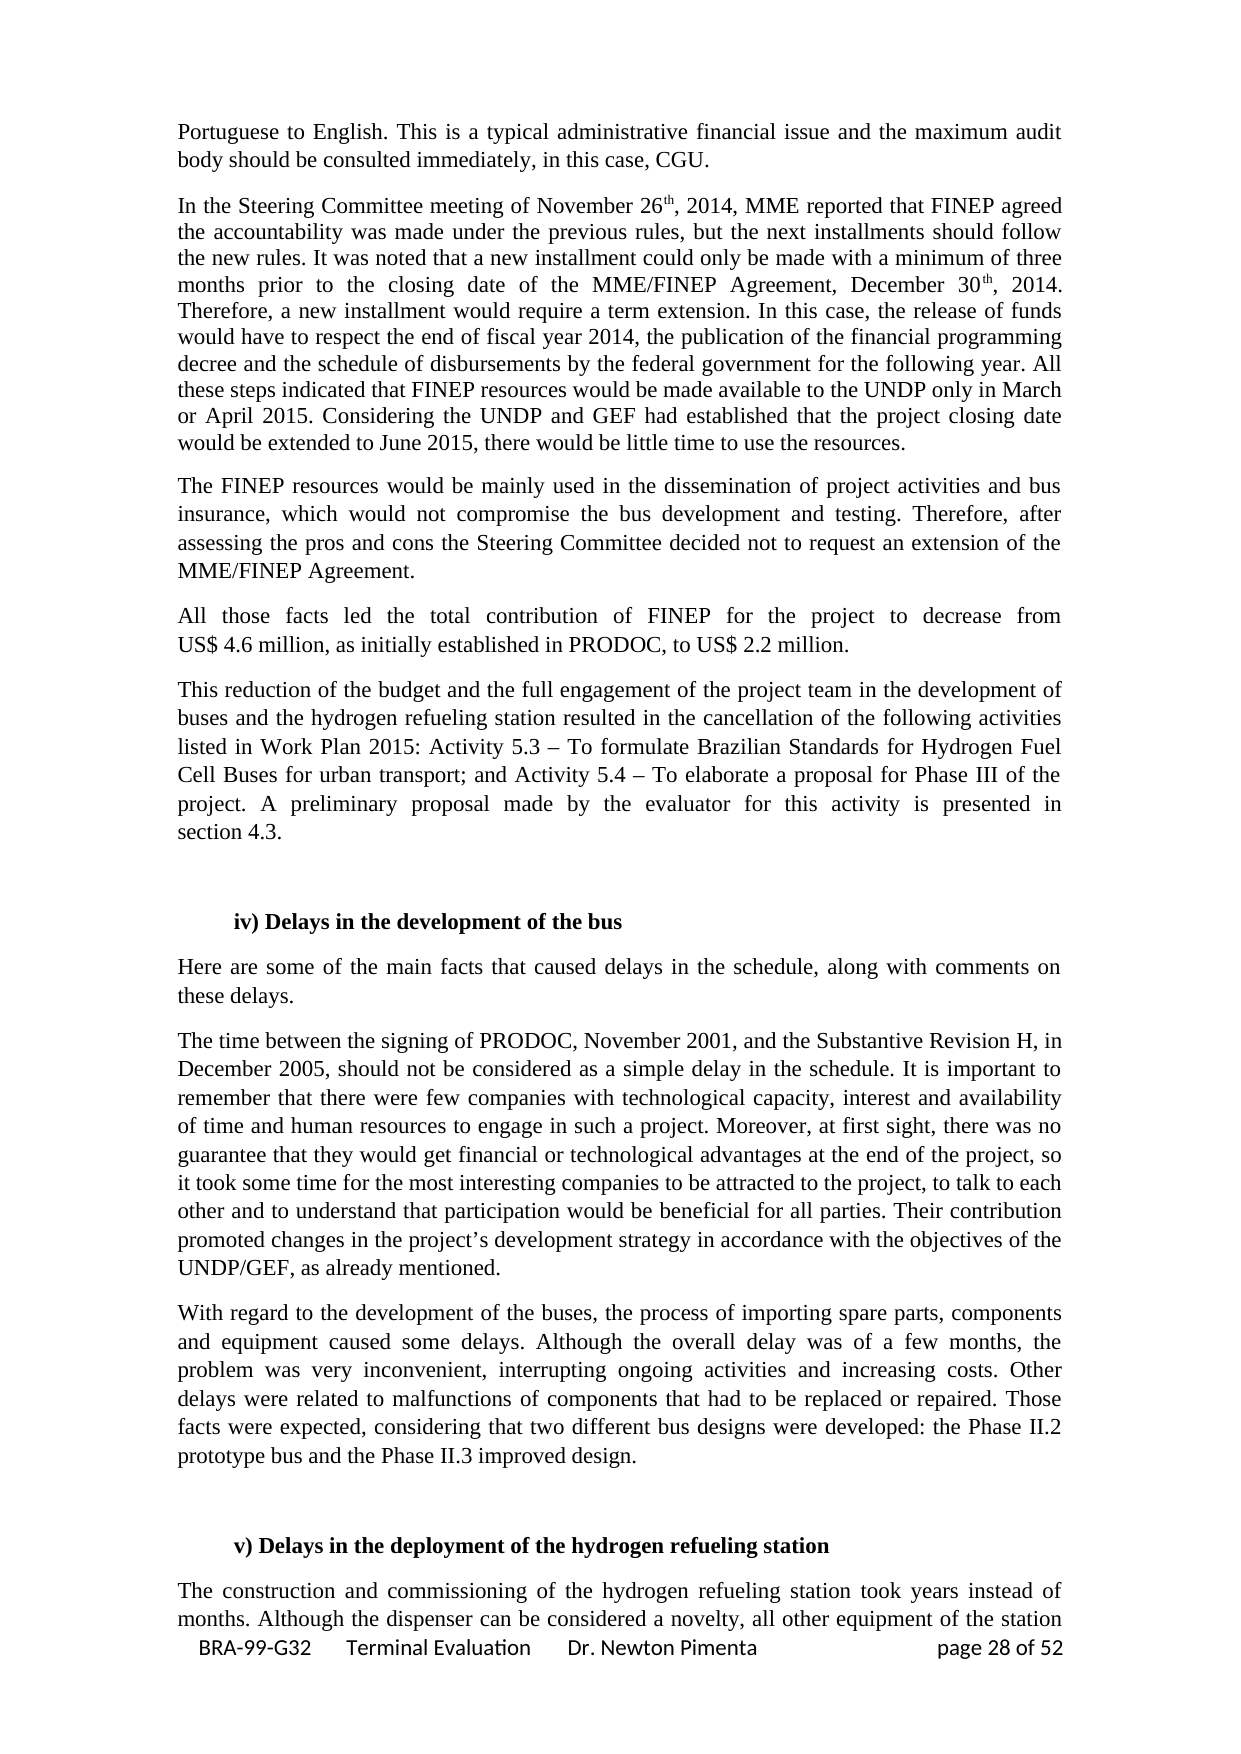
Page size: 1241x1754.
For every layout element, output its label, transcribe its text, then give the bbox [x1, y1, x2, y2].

text All those facts led the total contribution of FINEP for the project to decrease from US$ 4.6 million, as initially established in PRODOC, to US$ 2.2 million. [177, 602, 1063, 657]
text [177, 118, 1063, 173]
text v) Delays in the deployment of the hydrogen refueling station [233, 1532, 1063, 1558]
text The time between the signing of PRODOC, November 2001, and the Substantive Revision H, in December 2005, should not be considered as a simple delay in the schedule. It is important to remember that there were few companies with technological capacity, interest and availability of time and human resources to engage in such a project. Moreover, at first sight, there was no guarantee that they would get financial or technological advantages at the end of the project, so it took some time for the most interesting companies to be attracted to the project, to talk to each other and to understand that participation would be beneficial for all parties. Their contribution promoted changes in the project’s development strategy in accordance with the objectives of the UNDP/GEF, as already mentioned. [177, 1027, 1063, 1281]
text This reduction of the budget and the full engagement of the project team in the development of buses and the hydrogen refueling station resulted in the cancellation of the following activities listed in Work Plan 2015: Activity 5.3 – To formulate Brazilian Standards for Hydrogen Fuel Cell Buses for urban transport; and Activity 5.4 – To elaborate a proposal for Phase III of the project. A preliminary proposal made by the evaluator for this activity is presented in section 4.3. [177, 676, 1063, 844]
text iv) Delays in the development of the bus [233, 908, 1063, 934]
text In the Steering Committee meeting of November 26th, 2014, MME reported that FINEP agreed the accountability was made under the previous rules, but the next installments should follow the new rules. It was noted that a new installment could only be made with a minimum of three months prior to the closing date of the MME/FINEP Agreement, December 30th, 2014. Therefore, a new installment would require a term extension. In this case, the release of funds would have to respect the end of fiscal year 2014, the publication of the financial programming decree and the schedule of disbursements by the federal government for the following year. All these steps indicated that FINEP resources would be made available to the UNDP only in March or April 2015. Considering the UNDP and GEF had established that the project closing date would be extended to June 2015, there would be little time to use the resources. [177, 192, 1063, 455]
text Here are some of the main facts that caused delays in the schedule, along with comments on these delays. [177, 953, 1063, 1008]
text The FINEP resources would be mainly used in the dissemination of project activities and bus insurance, which would not compromise the bus development and testing. Therefore, after assessing the pros and cons the Steering Committee decided not to request an extension of the MME/FINEP Agreement. [177, 472, 1063, 583]
text With regard to the development of the buses, the process of importing spare parts, components and equipment caused some delays. Although the overall delay was of a few months, the problem was very inconvenient, interrupting ongoing activities and increasing costs. Other delays were related to malfunctions of components that had to be replaced or repaired. Those facts were expected, considering that two different bus designs were developed: the Phase II.2 prototype bus and the Phase II.3 improved design. [177, 1299, 1063, 1468]
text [177, 1577, 1063, 1632]
